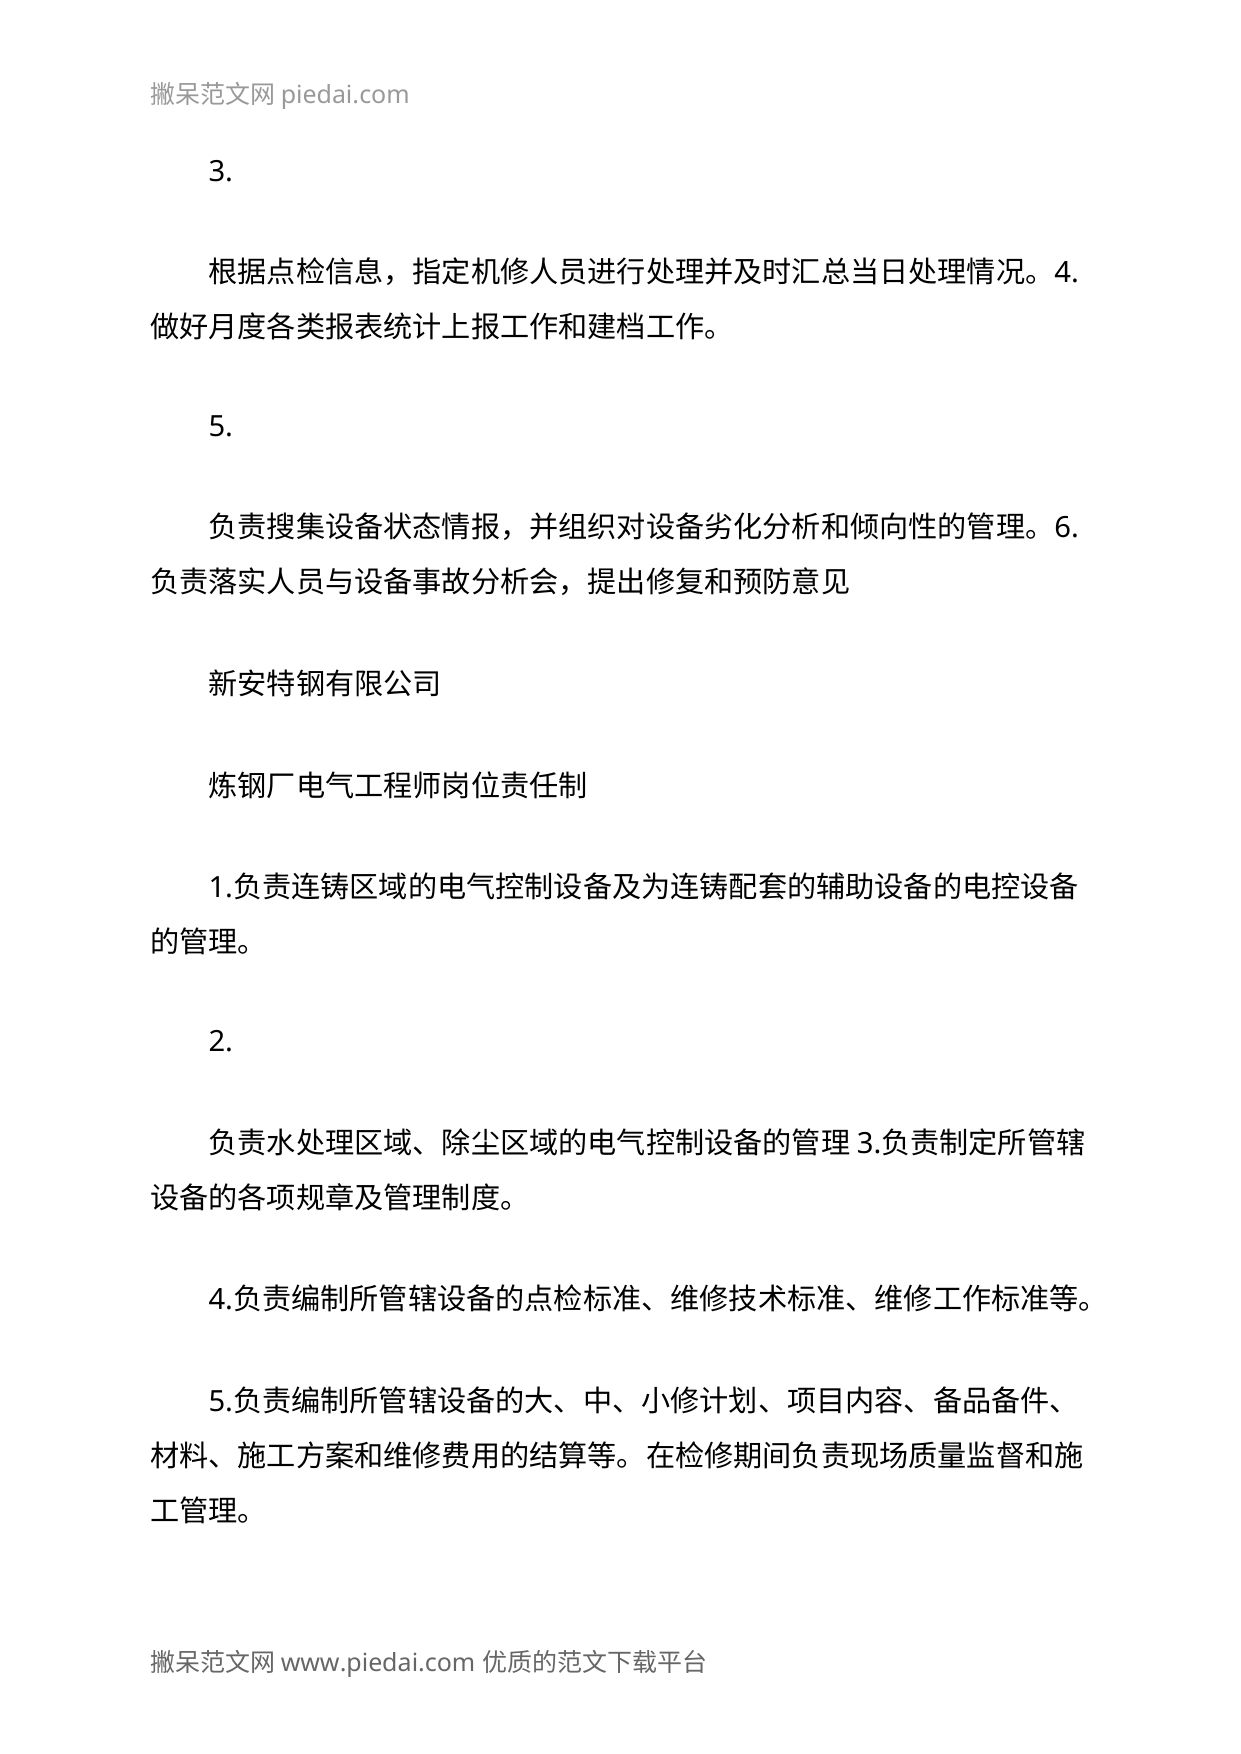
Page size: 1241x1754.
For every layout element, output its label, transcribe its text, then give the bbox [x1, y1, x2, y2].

text 2. [150, 1021, 1090, 1060]
text 1.负责连铸区域的电气控制设备及为连铸配套的辅助设备的电控设备的管理。 [150, 864, 1090, 961]
text 4.负责编制所管辖设备的点检标准、维修技术标准、维修工作标准等。 [150, 1276, 1090, 1318]
text 根据点检信息，指定机修人员进行处理并及时汇总当日处理情况。4.做好月度各类报表统计上报工作和建档工作。 [150, 248, 1090, 346]
text 5. [150, 405, 1090, 445]
text 5.负责编制所管辖设备的大、中、小修计划、项目内容、备品备件、材料、施工方案和维修费用的结算等。在检修期间负责现场质量监督和施工管理。 [150, 1378, 1090, 1530]
text 炼钢厂电气工程师岗位责任制 [150, 762, 1090, 804]
text 新安特钢有限公司 [150, 660, 1090, 703]
text 3. [150, 150, 1090, 190]
text 负责搜集设备状态情报，并组织对设备劣化分析和倾向性的管理。6.负责落实人员与设备事故分析会，提出修复和预防意见 [150, 504, 1090, 601]
text 负责水处理区域、除尘区域的电气控制设备的管理 3.负责制定所管辖设备的各项规章及管理制度。 [150, 1119, 1090, 1216]
